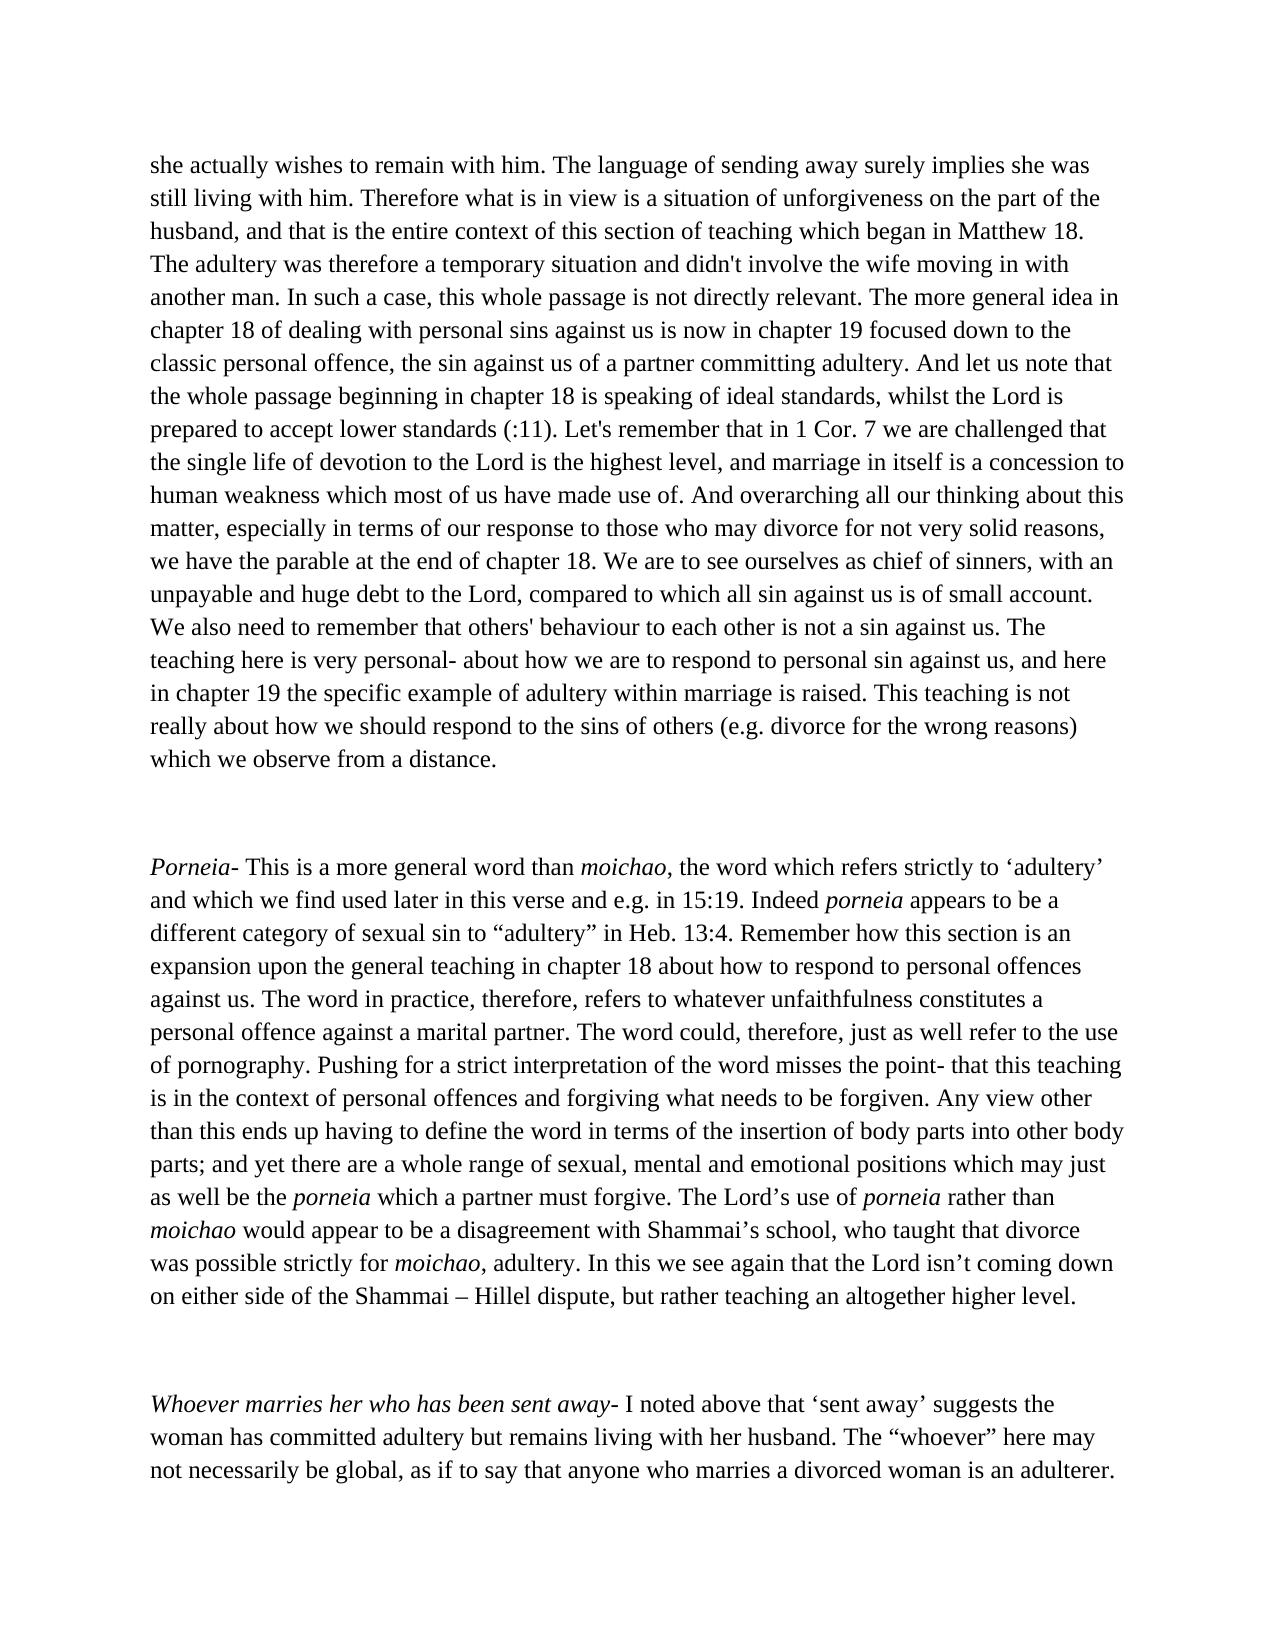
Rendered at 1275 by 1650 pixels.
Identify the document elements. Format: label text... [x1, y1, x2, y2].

text Porneia- This is a more general word than moichao, the word which refers strictly to ‘adultery’ and which we find used later in this verse and e.g. in 15:19. Indeed porneia appears to be a different category of sexual sin to “adultery” in Heb. 13:4. Remember how this section is an expansion upon the general teaching in chapter 18 about how to respond to personal offences against us. The word in practice, therefore, refers to whatever unfaithfulness constitutes a personal offence against a marital partner. The word could, therefore, just as well refer to the use of pornography. Pushing for a strict interpretation of the word misses the point- that this teaching is in the context of personal offences and forgiving what needs to be forgiven. Any view other than this ends up having to define the word in terms of the insertion of body parts into other body parts; and yet there are a whole range of sexual, mental and emotional positions which may just as well be the porneia which a partner must forgive. The Lord’s use of porneia rather than moichao would appear to be a disagreement with Shammai’s school, who taught that divorce was possible strictly for moichao, adultery. In this we see again that the Lord isn’t coming down on either side of the Shammai – Hillel dispute, but rather teaching an altogether higher level. [150, 852, 1125, 1310]
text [150, 150, 1125, 773]
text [150, 1389, 1125, 1484]
